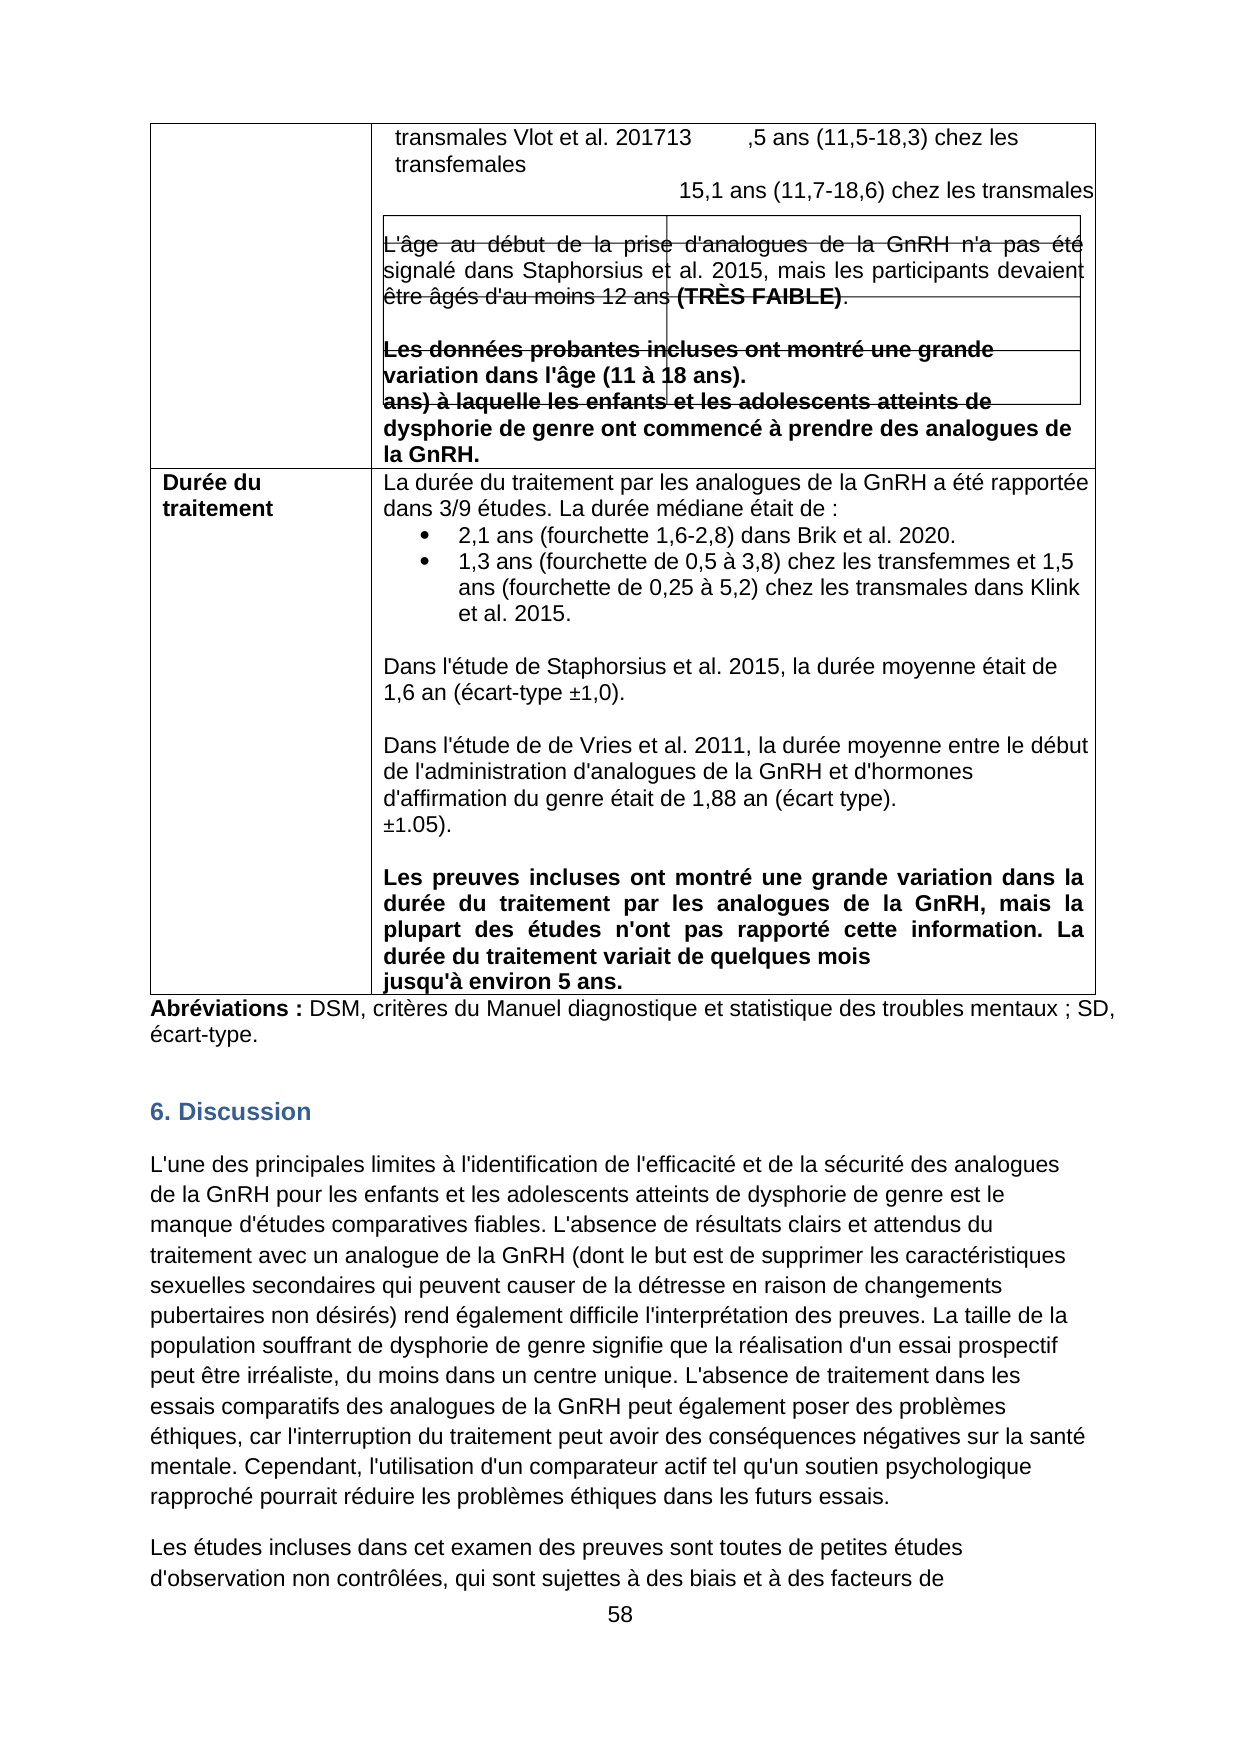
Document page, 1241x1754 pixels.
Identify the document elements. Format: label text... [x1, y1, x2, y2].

text L'une des principales limites à l'identification de l'efficacité et de la sécurité des analogues de la GnRH pour les enfants et les adolescents atteints de dysphorie de genre est le manque d'études comparatives fiables. L'absence de résultats clairs et attendus du traitement avec un analogue de la GnRH (dont le but est de supprimer les caractéristiques sexuelles secondaires qui peuvent causer de la détresse en raison de changements pubertaires non désirés) rend également difficile l'interprétation des preuves. La taille de la population souffrant de dysphorie de genre signifie que la réalisation d'un essai prospectif peut être irréaliste, du moins dans un centre unique. L'absence de traitement dans les essais comparatifs des analogues de la GnRH peut également poser des problèmes éthiques, car l'interruption du traitement peut avoir des conséquences négatives sur la santé mentale. Cependant, l'utilisation d'un comparateur actif tel qu'un soutien psychologique rapproché pourrait réduire les problèmes éthiques dans les futurs essais. [150, 1151, 1088, 1510]
table_cell Durée du traitement [151, 469, 371, 994]
subtitle Discussion [150, 1097, 1138, 1126]
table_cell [372, 124, 1095, 467]
table_cell La durée du traitement par les analogues de la GnRH a été rapportée dans 3/9 études. La durée médiane était de : 2,1 ans (fourchette 1,6-2,8) dans Brik et al. 2020. 1,3 ans (fourchette de 0,5 à 3,8) chez les transfemmes et 1,5 ans (fourchette de 0,25 à 5,2) chez les transmales dans Klink et al. 2015. Dans l'étude de Staphorsius et al. 2015, la durée moyenne était de 1,6 an (écart-type ±1,0). Dans l'étude de de Vries et al. 2011, la durée moyenne entre le début de l'administration d'analogues de la GnRH et d'hormones d'affirmation du genre était de 1,88 an (écart type). ±1.05). Les preuves incluses ont montré une grande variation dans la durée du traitement par les analogues de la GnRH, mais la plupart des études n'ont pas rapporté cette information. La durée du traitement variait de quelques mois jusqu'à environ 5 ans. [372, 469, 1095, 994]
text Abréviations : DSM, critères du Manuel diagnostique et statistique des troubles mentaux ; SD, écart-type. [150, 995, 1138, 1048]
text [150, 1534, 1008, 1591]
